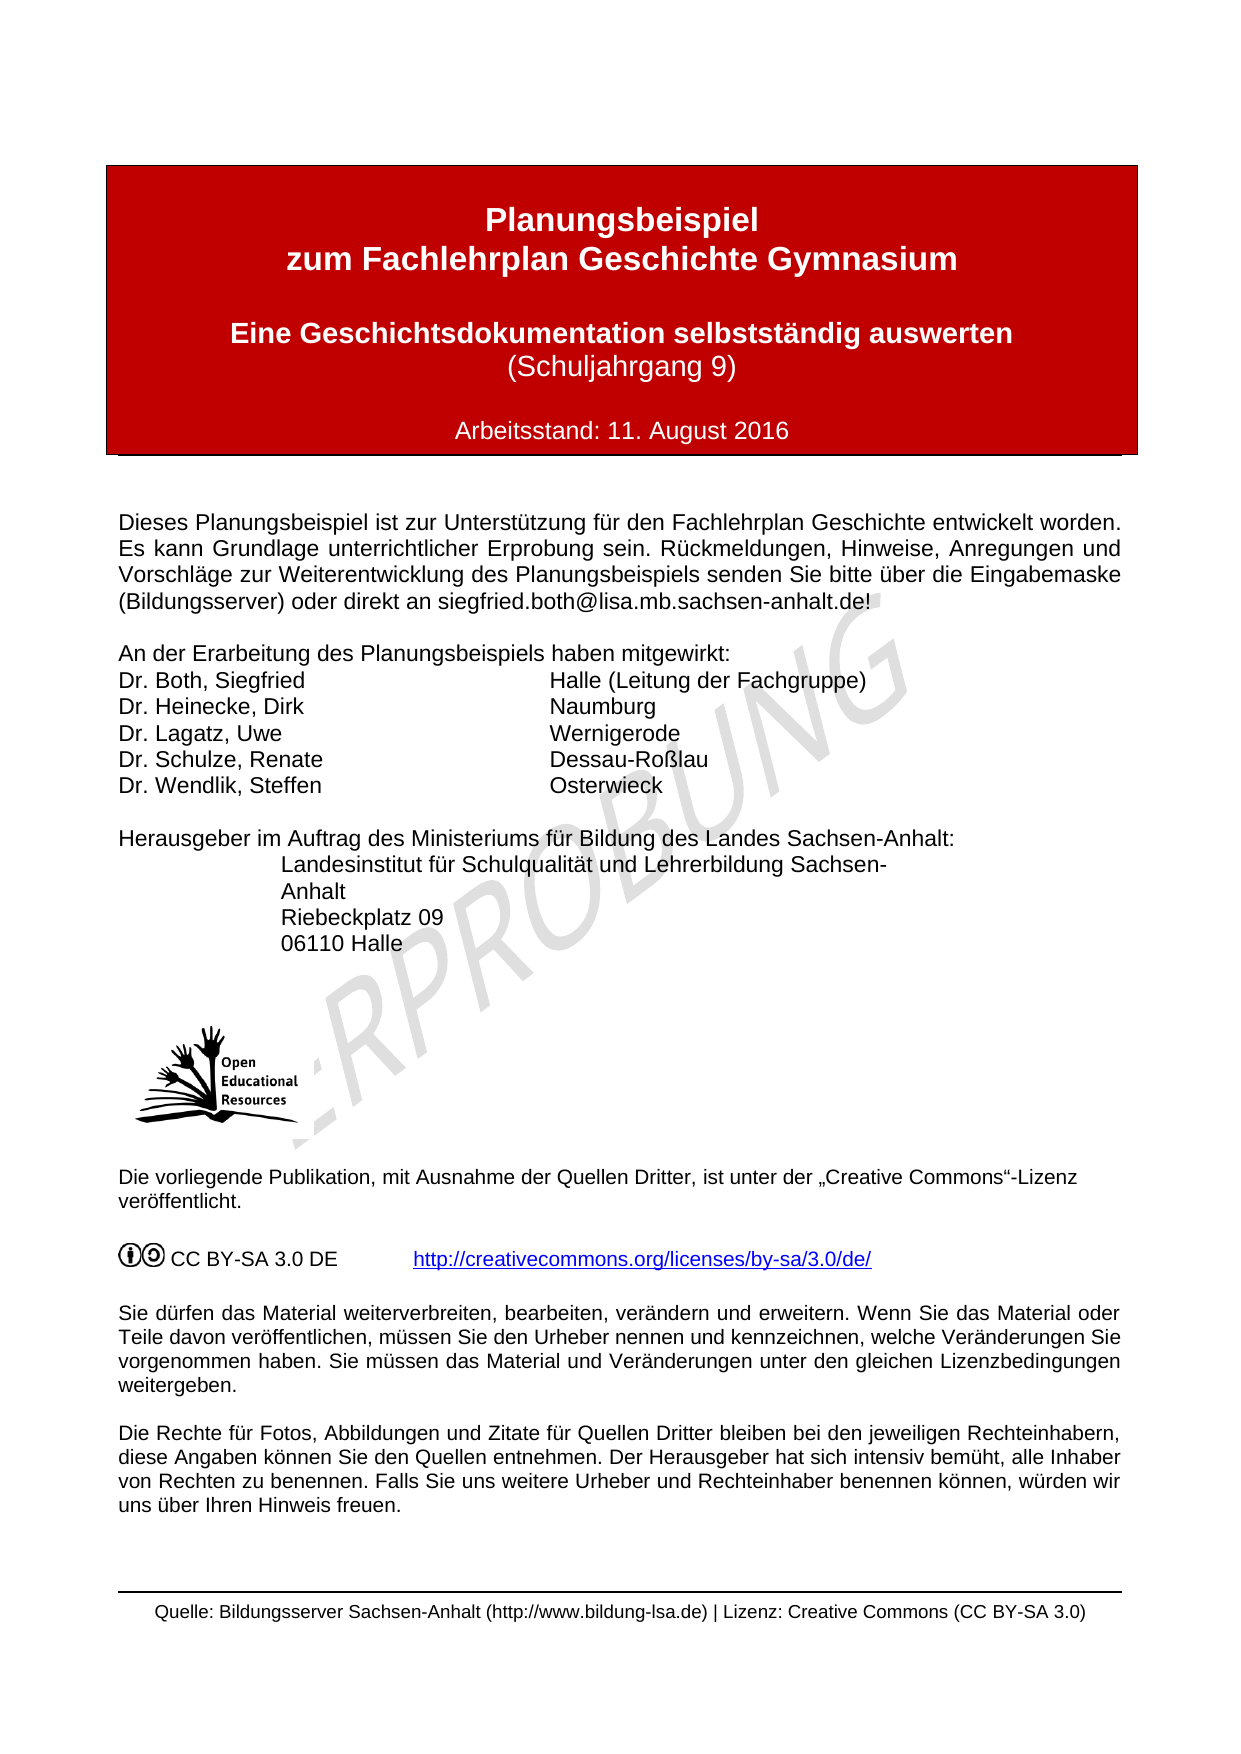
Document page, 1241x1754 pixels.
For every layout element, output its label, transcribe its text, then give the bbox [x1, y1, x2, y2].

text Landesinstitut für Schulqualität und Lehrerbildung Sachsen-Anhalt [281, 851, 901, 904]
text Herausgeber im Auftrag des Ministeriums für Bildung des Landes Sachsen-Anhalt: [118, 825, 1122, 851]
text CC BY-SA 3.0 DE http://creativecommons.org/licenses/by-sa/3.0/de/ [118, 1243, 1122, 1271]
text An der Erarbeitung des Planungsbeispiels haben mitgewirkt: [118, 640, 1122, 667]
text Dr. Wendlik, Steffen Osterwieck [118, 772, 1122, 798]
text Dr. Heinecke, Dirk Naumburg [118, 693, 1122, 719]
text Dr. Schulze, Renate Dessau-Roßlau [118, 746, 1122, 772]
text Riebeckplatz 09 [281, 904, 901, 930]
picture [118, 1009, 314, 1139]
picture [118, 1243, 165, 1267]
text Dr. Both, Siegfried Halle (Leitung der Fachgruppe) [118, 667, 1122, 693]
text Dr. Lagatz, Uwe Wernigerode [118, 719, 1122, 746]
text Sie dürfen das Material weiterverbreiten, bearbeiten, verändern und erweitern. Wenn Sie das Material oder Teile davon veröffentlichen, müssen Sie den Urheber nennen und kennzeichnen, welche Veränderungen Sie vorgenommen haben. Sie müssen das Material und Veränderungen unter den gleichen Lizenzbedingungen weitergeben. [118, 1301, 1122, 1397]
text Dieses Planungsbeispiel ist zur Unterstützung für den Fachlehrplan Geschichte entwickelt worden. Es kann Grundlage unterrichtlicher Erprobung sein. Rückmeldungen, Hinweise, Anregungen und Vorschläge zur Weiterentwicklung des Planungsbeispiels senden Sie bitte über die Eingabemaske (Bildungsserver) oder direkt an siegfried.both@lisa.mb.sachsen-anhalt.de! [118, 509, 1122, 614]
text 06110 Halle [281, 930, 901, 957]
text Die vorliegende Publikation, mit Ausnahme der Quellen Dritter, ist unter der „Creative Commons“-Lizenz veröffentlicht. [118, 1165, 1122, 1213]
text Die Rechte für Fotos, Abbildungen und Zitate für Quellen Dritter bleiben bei den jeweiligen Rechteinhabern, diese Angaben können Sie den Quellen entnehmen. Der Herausgeber hat sich intensiv bemüht, alle Inhaber von Rechten zu benennen. Falls Sie uns weitere Urheber und Rechteinhaber benennen können, würden wir uns über Ihren Hinweis freuen. [118, 1421, 1122, 1516]
table_header Planungsbeispiel zum Fachlehrplan Geschichte Gymnasium Eine Geschichtsdokumentation selbstständig auswerten (Schuljahrgang 9) Arbeitsstand: 11. August 2016 [107, 166, 1137, 454]
